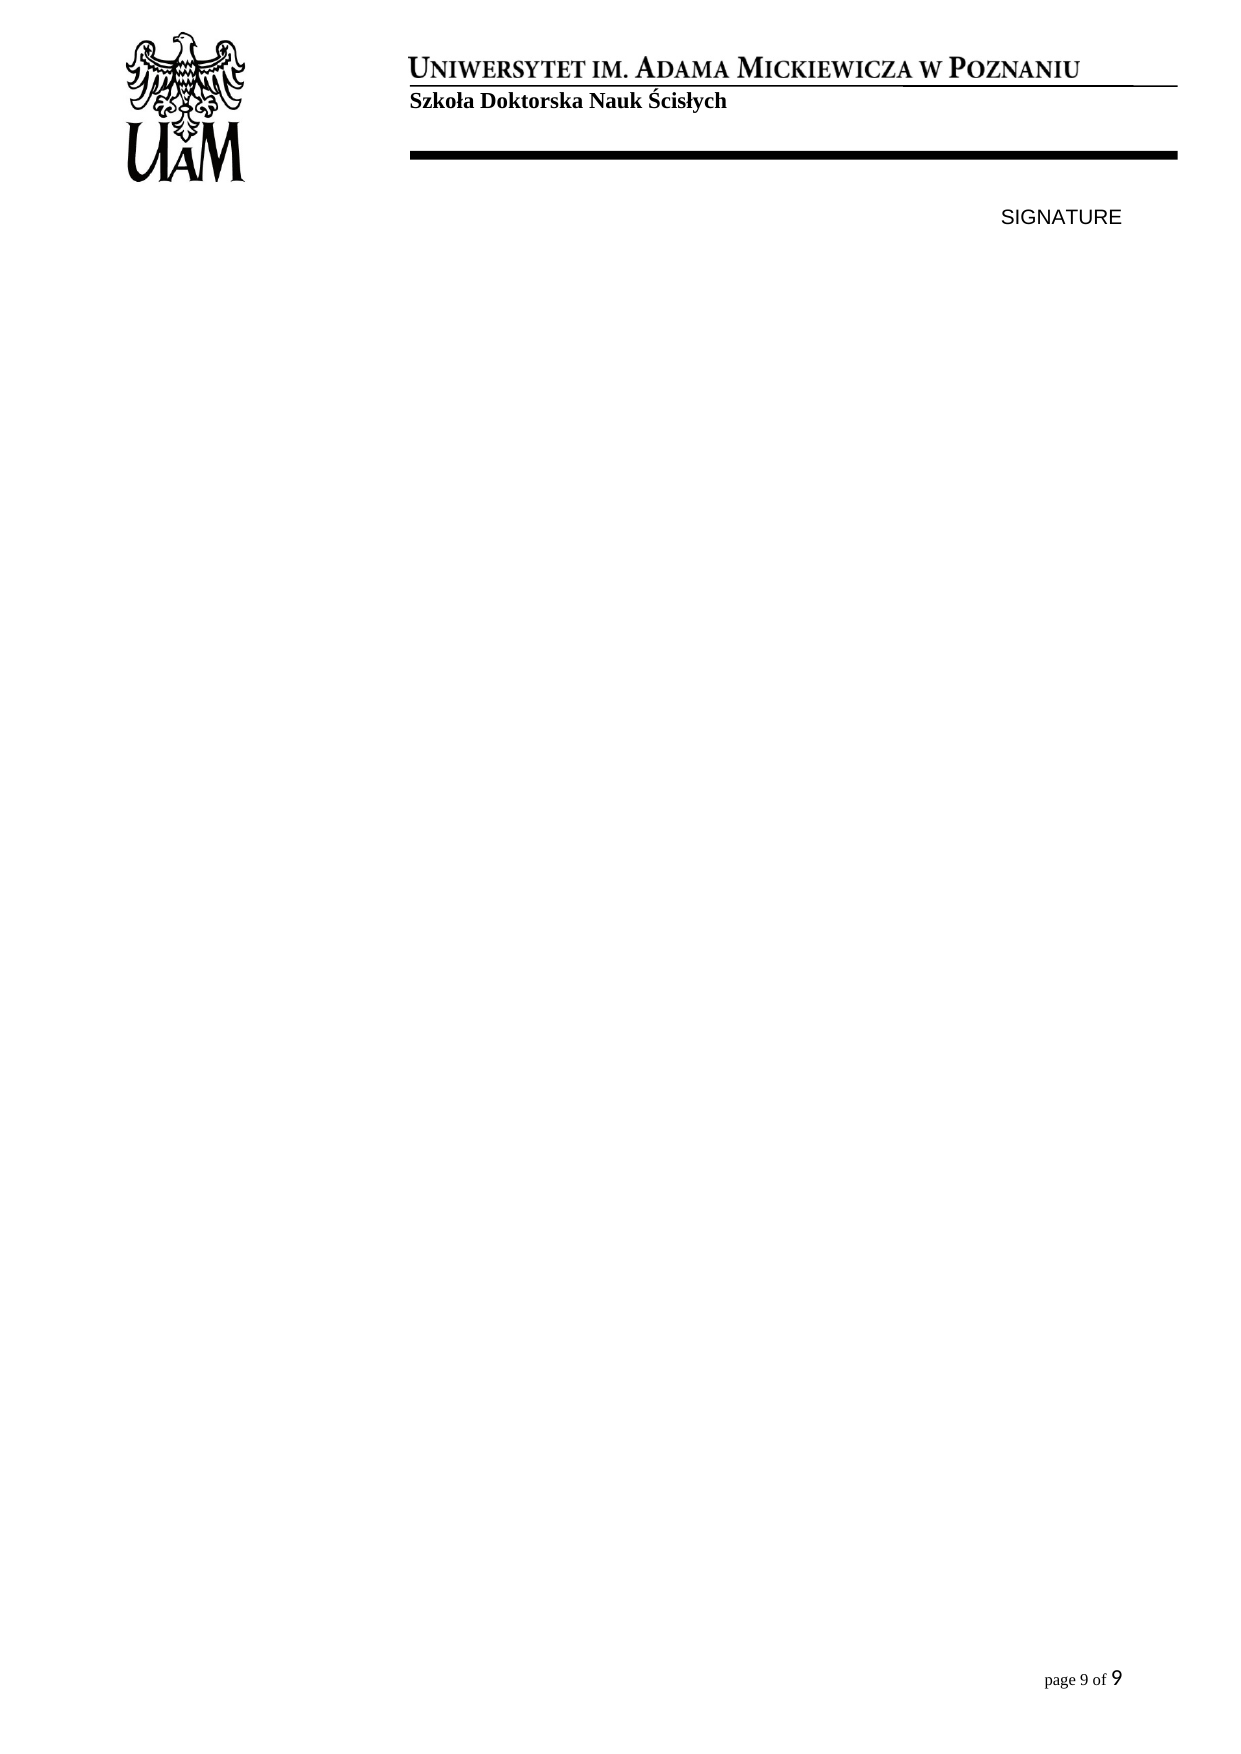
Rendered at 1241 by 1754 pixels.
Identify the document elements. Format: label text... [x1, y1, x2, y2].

text SIGNATURE [192, 205, 1122, 229]
picture [408, 56, 1080, 78]
picture [78, 23, 294, 196]
